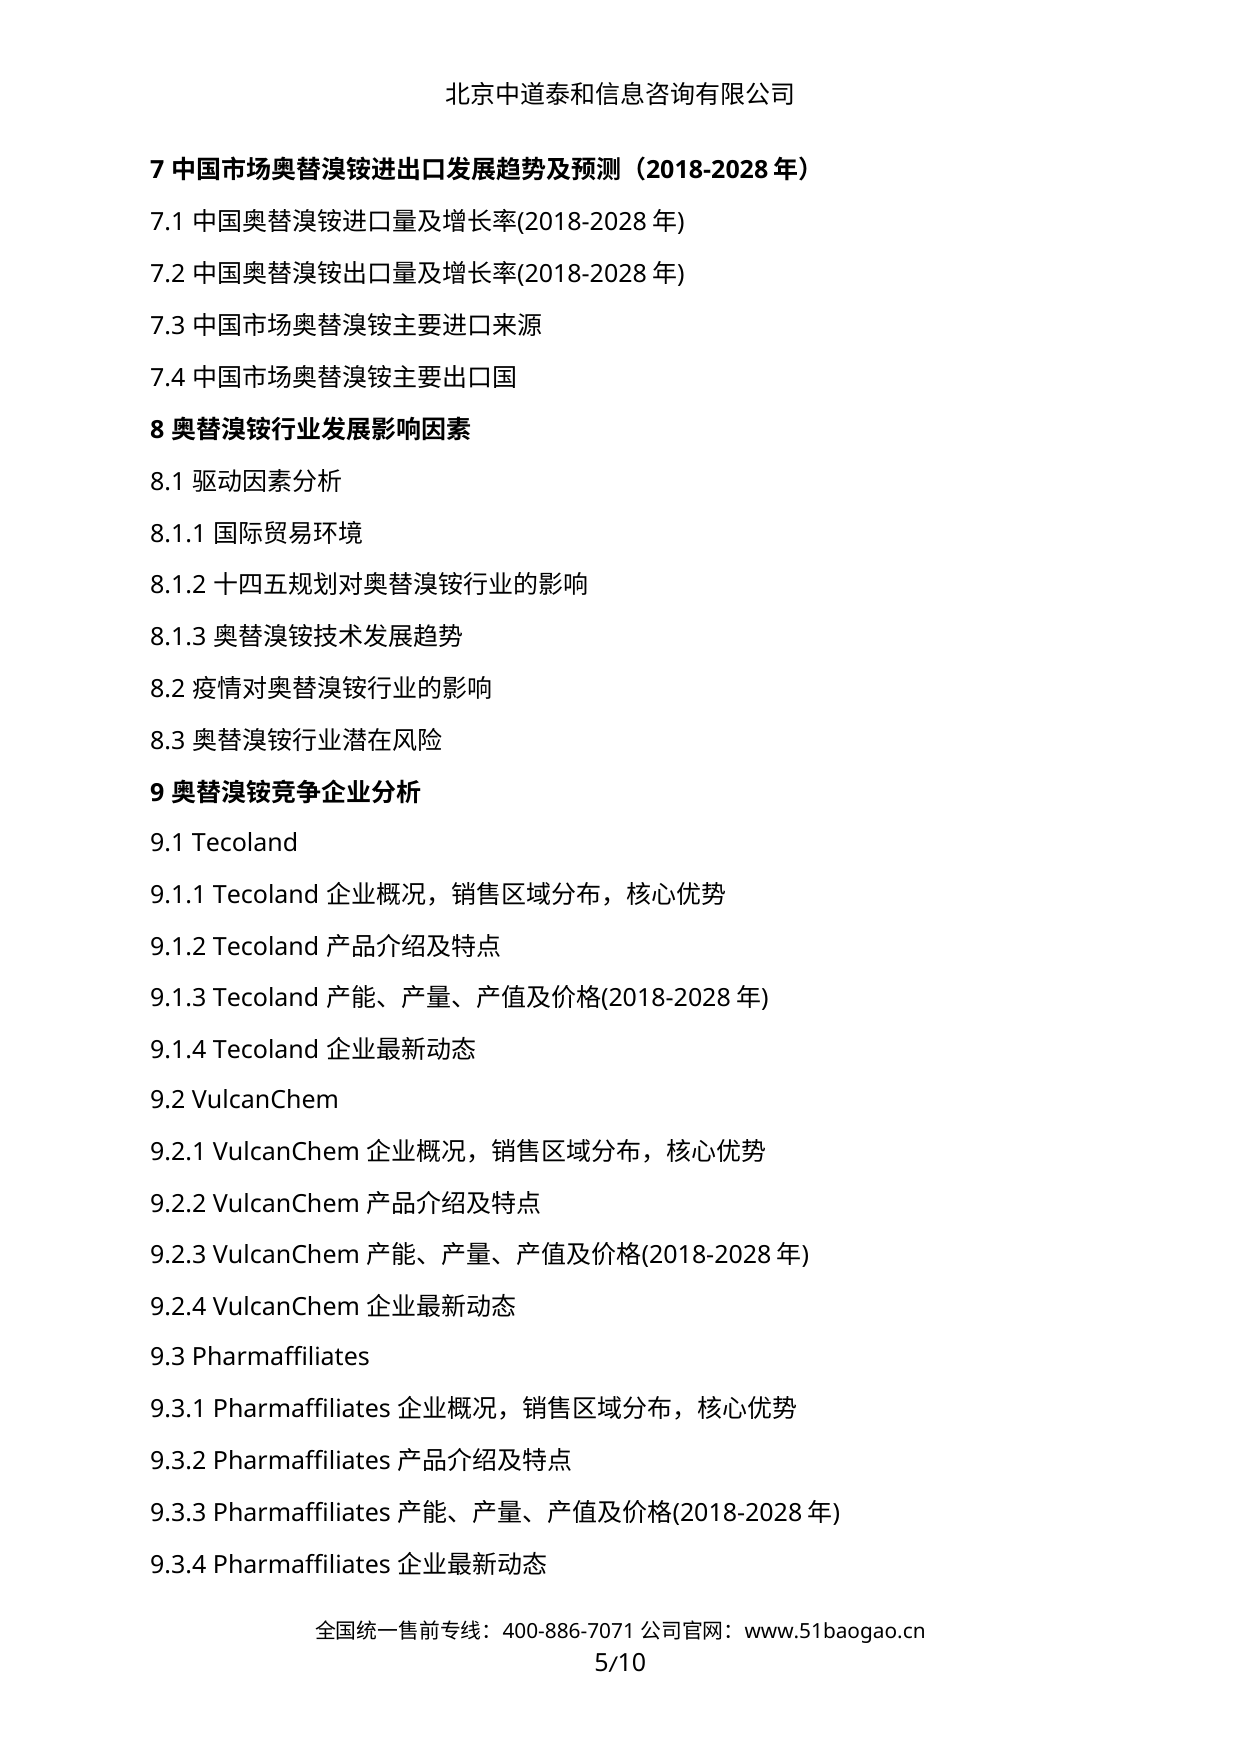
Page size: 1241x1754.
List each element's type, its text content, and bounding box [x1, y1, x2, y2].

text 9.2.3 VulcanChem 产能、产量、产值及价格(2018-2028年) [150, 1235, 1090, 1271]
text 8 奥替溴铵行业发展影响因素 [150, 409, 1090, 446]
text 9.2.4 VulcanChem 企业最新动态 [150, 1287, 1090, 1323]
text 9.3.4 Pharmaffiliates 企业最新动态 [150, 1544, 1090, 1580]
text 8.3 奥替溴铵行业潜在风险 [150, 721, 1090, 757]
text 9.2 VulcanChem [150, 1082, 1090, 1116]
text 8.1.3 奥替溴铵技术发展趋势 [150, 617, 1090, 653]
text 9.1.1 Tecoland 企业概况，销售区域分布，核心优势 [150, 874, 1090, 910]
text 9.1.3 Tecoland 产能、产量、产值及价格(2018-2028年) [150, 978, 1090, 1014]
text 9.1 Tecoland [150, 824, 1090, 858]
text 9.1.2 Tecoland 产品介绍及特点 [150, 926, 1090, 962]
text 8.1.1 国际贸易环境 [150, 513, 1090, 549]
text 8.1 驱动因素分析 [150, 461, 1090, 497]
text 9.3 Pharmaffiliates [150, 1339, 1090, 1373]
text 7 中国市场奥替溴铵进出口发展趋势及预测（2018-2028年） [150, 150, 1090, 186]
text 7.4 中国市场奥替溴铵主要出口国 [150, 357, 1090, 394]
text 8.2 疫情对奥替溴铵行业的影响 [150, 669, 1090, 705]
text 9.3.1 Pharmaffiliates 企业概况，销售区域分布，核心优势 [150, 1388, 1090, 1425]
text 7.3 中国市场奥替溴铵主要进口来源 [150, 306, 1090, 342]
text 7.1 中国奥替溴铵进口量及增长率(2018-2028年) [150, 202, 1090, 238]
text 7.2 中国奥替溴铵出口量及增长率(2018-2028年) [150, 254, 1090, 290]
text 9.3.2 Pharmaffiliates 产品介绍及特点 [150, 1440, 1090, 1477]
text 9 奥替溴铵竞争企业分析 [150, 772, 1090, 809]
text 9.3.3 Pharmaffiliates 产能、产量、产值及价格(2018-2028年) [150, 1492, 1090, 1528]
text 8.1.2 十四五规划对奥替溴铵行业的影响 [150, 565, 1090, 601]
text 9.1.4 Tecoland 企业最新动态 [150, 1030, 1090, 1066]
text 9.2.1 VulcanChem 企业概况，销售区域分布，核心优势 [150, 1131, 1090, 1167]
text 9.2.2 VulcanChem 产品介绍及特点 [150, 1183, 1090, 1219]
